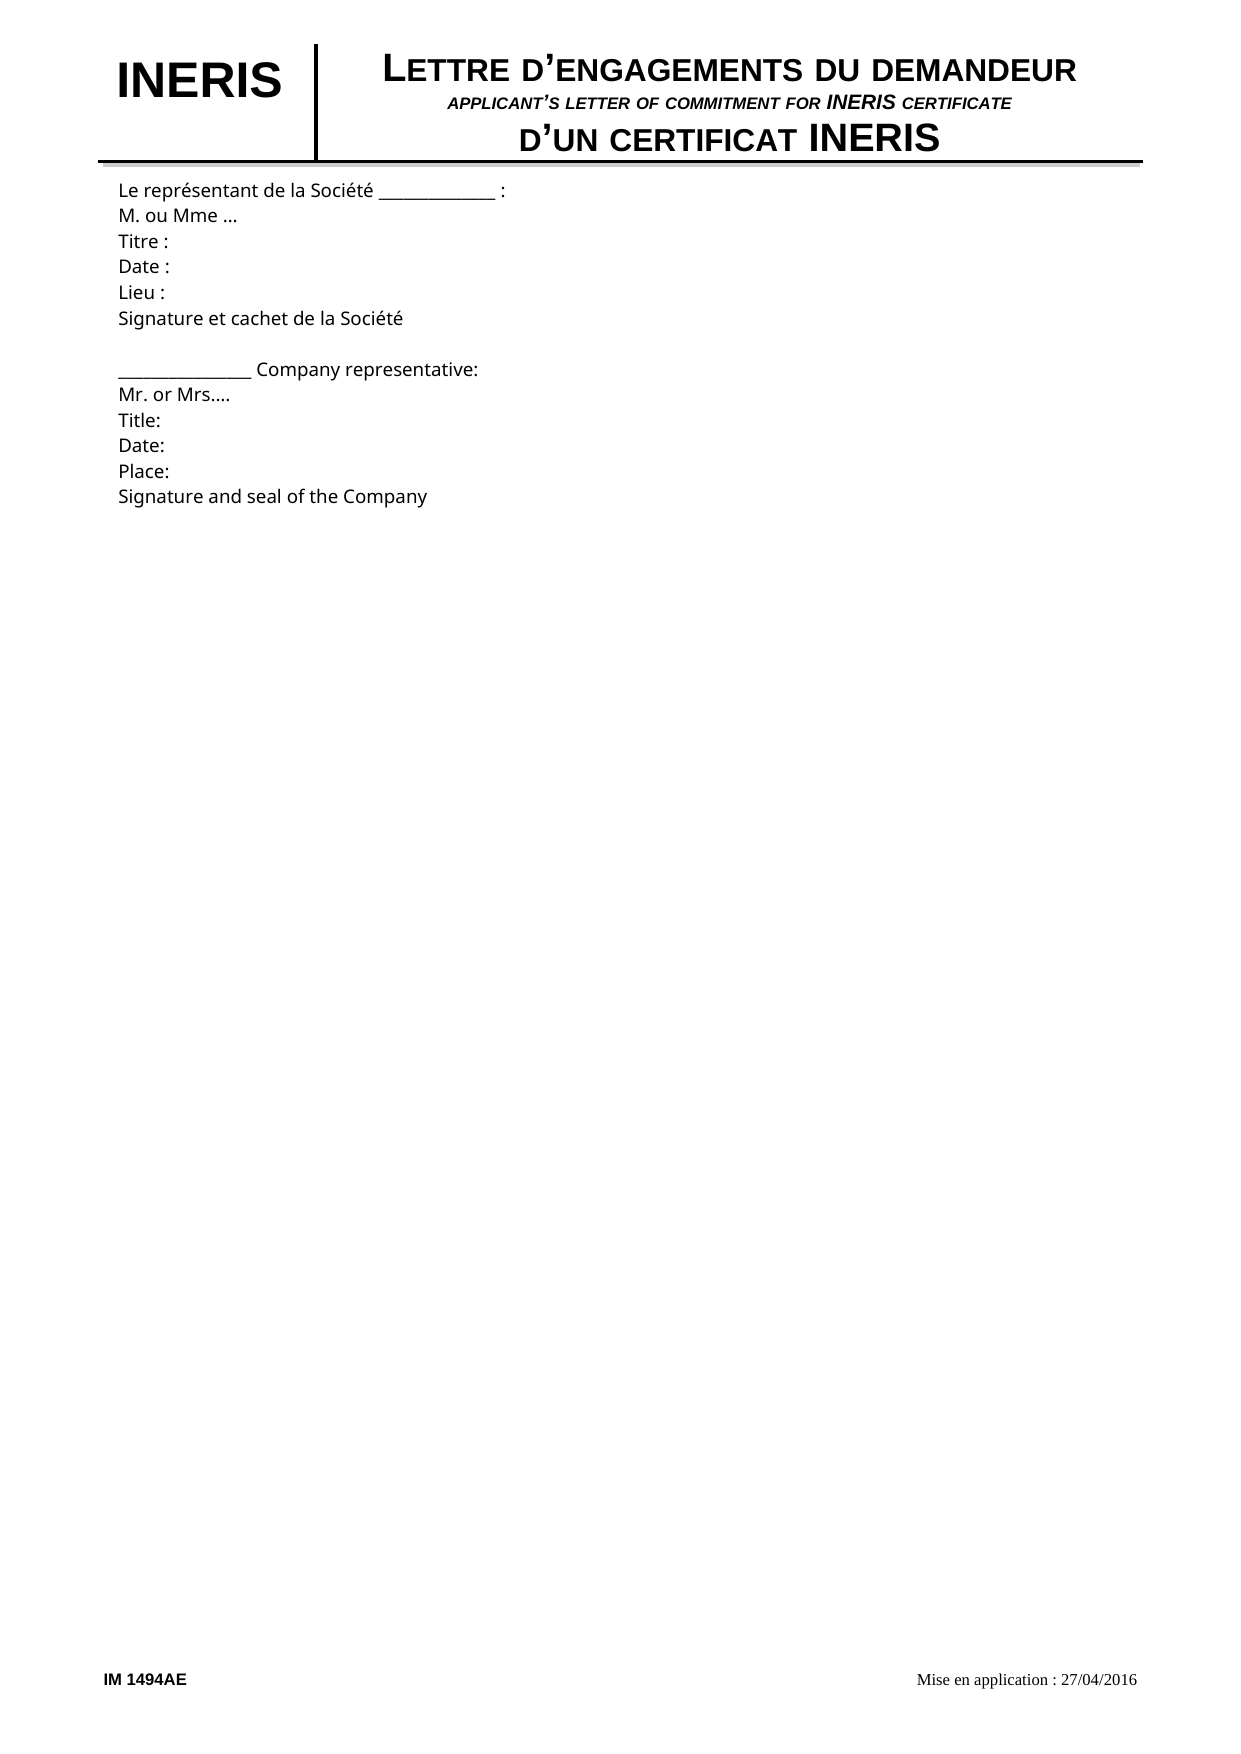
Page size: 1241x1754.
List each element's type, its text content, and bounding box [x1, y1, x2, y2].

text Titre : [118, 228, 583, 254]
text Place: [118, 458, 583, 483]
text Date: [118, 432, 583, 458]
text Mr. or Mrs.… [118, 381, 583, 407]
text ________________ Company representative: [118, 356, 583, 381]
text Signature and seal of the Company [118, 483, 583, 509]
text Title: [118, 407, 583, 432]
text Signature et cachet de la Société [118, 305, 583, 330]
text Date : [118, 254, 583, 279]
text M. ou Mme … [118, 203, 583, 228]
text Lieu : [118, 279, 583, 305]
text Le représentant de la Société ______________ : [118, 177, 583, 203]
